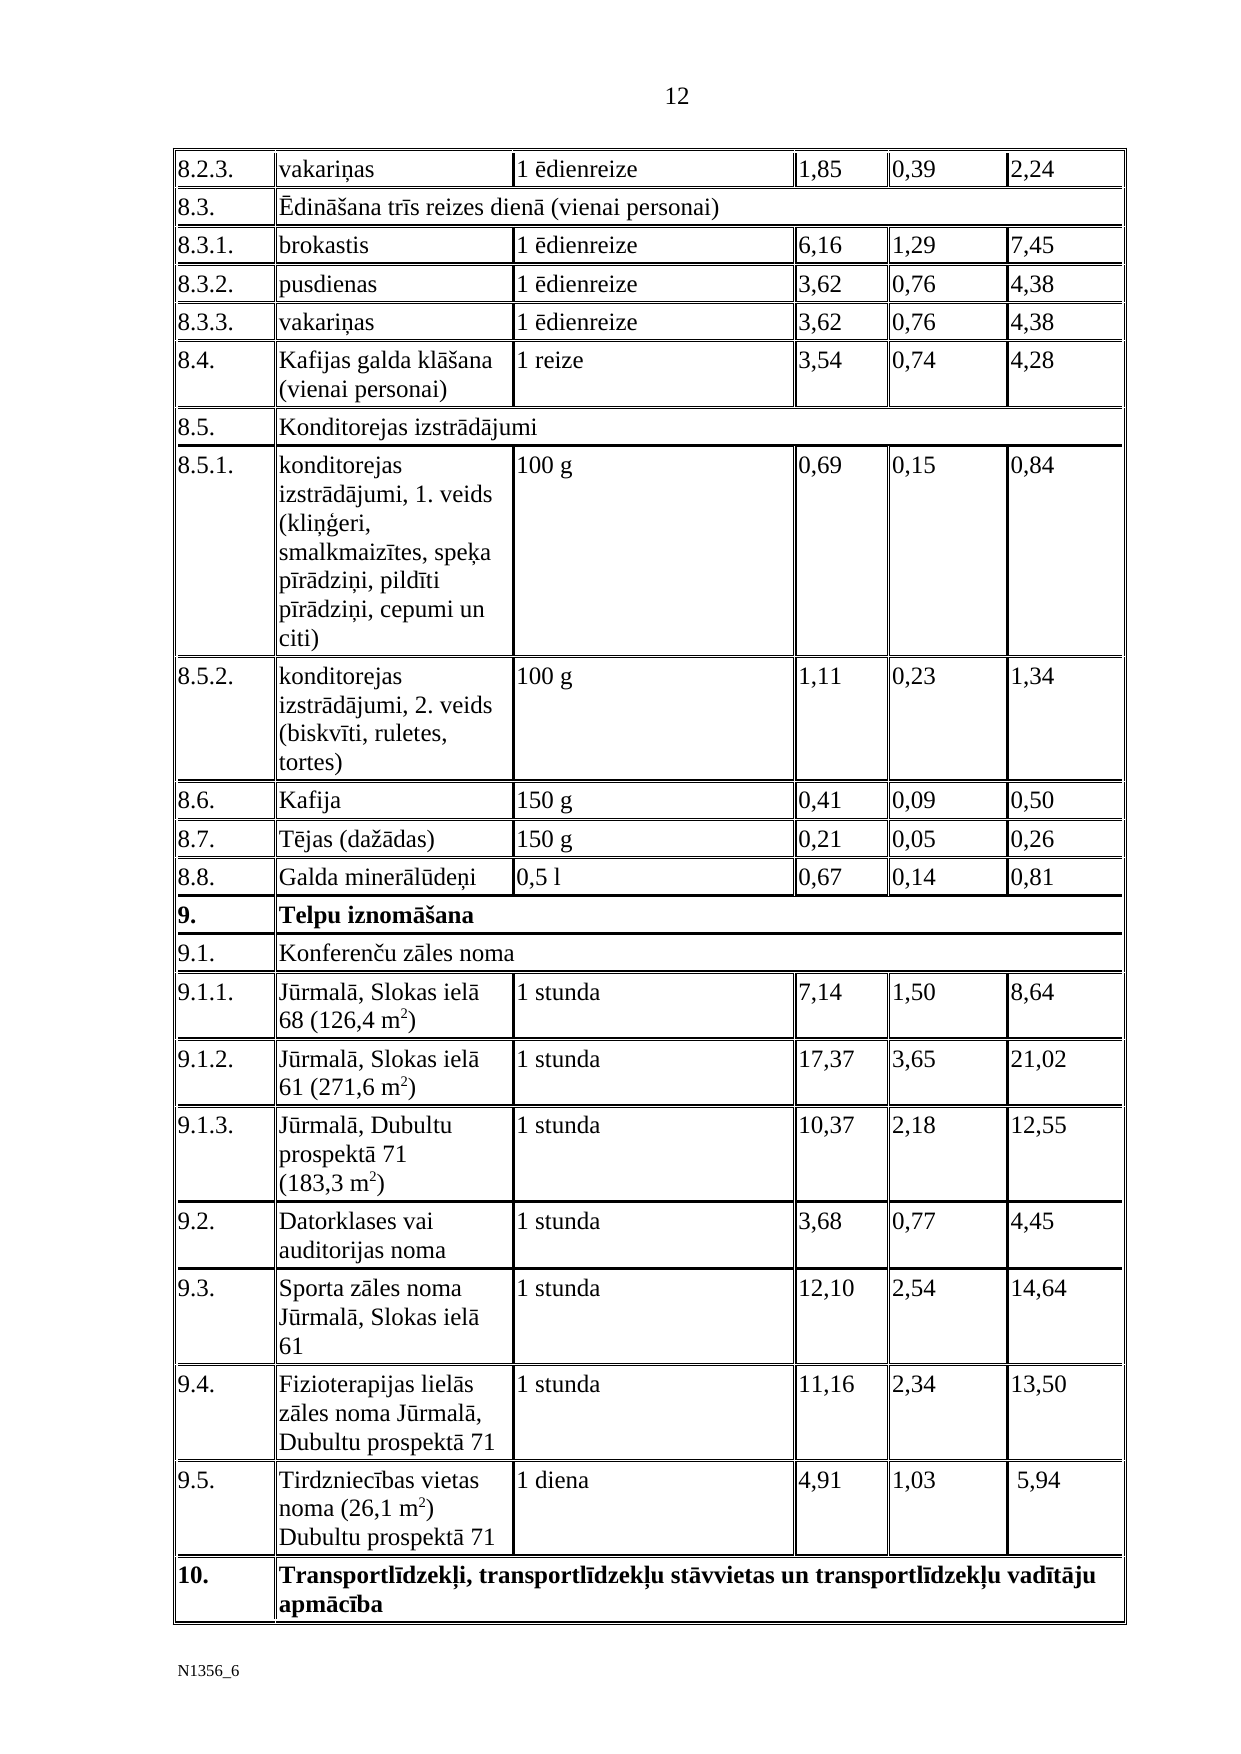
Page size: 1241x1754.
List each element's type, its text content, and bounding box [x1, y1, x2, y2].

table_cell 0,74 [890, 342, 1006, 406]
table_cell 4,45 [1009, 1200, 1124, 1267]
table_cell 14,64 [1009, 1267, 1124, 1363]
table_cell 10. [176, 1554, 276, 1621]
table_cell Transportlīdzekļi, transportlīdzekļu stāvvietas un transportlīdzekļu vadītāju apmācība [276, 1554, 1124, 1621]
table_cell 8.5.2. [174, 655, 276, 779]
table_cell Jūrmalā, Slokas ielā 68 (126,4 m2) [277, 974, 512, 1037]
table_cell 9.4. [174, 1363, 276, 1458]
table_cell 11,16 [797, 1366, 887, 1458]
table_cell 3,54 [797, 342, 887, 406]
table_cell 150 g [515, 821, 793, 856]
table_cell 0,15 [890, 447, 1006, 655]
table_cell 5,94 [1009, 1459, 1124, 1554]
table_cell 3,62 [797, 266, 887, 301]
table_cell Konferenču zāles noma [277, 932, 1124, 970]
table_cell 0,76 [890, 266, 1006, 301]
table_cell Galda minerālūdeņi [277, 859, 512, 894]
table_cell 1 stunda [515, 1270, 793, 1363]
table_cell 8.4. [174, 339, 276, 406]
table_cell Jūrmalā, Dubultu prospektā 71 (183,3 m2) [277, 1108, 512, 1200]
table_cell 9.1.2. [176, 1037, 274, 1104]
table_cell Konditorejas izstrādājumi [276, 406, 1125, 444]
table_cell 4,38 [1009, 262, 1124, 301]
table_cell 4,38 [1007, 301, 1125, 339]
table_cell Datorklases vai auditorijas noma [277, 1203, 512, 1267]
table_cell Kafija [277, 783, 512, 817]
table_cell 9.3. [176, 1267, 274, 1363]
table_cell 100 g [515, 658, 793, 779]
table_cell 1 ēdienreize [515, 304, 793, 339]
table_cell 2,54 [890, 1270, 1006, 1363]
table_cell 12,10 [797, 1270, 887, 1363]
table_cell 0,5 l [515, 859, 793, 894]
table_cell 9.1.1. [176, 970, 274, 1037]
table_cell Ēdināšana trīs reizes dienā (vienai personai) [276, 186, 1125, 224]
table_cell 1 stunda [515, 1041, 793, 1104]
table_cell 0,77 [890, 1203, 1006, 1267]
table_cell 1 ēdienreize [515, 228, 793, 262]
table_cell Tējas (dažādas) [277, 821, 512, 856]
table_cell 3,65 [890, 1041, 1006, 1104]
table_cell 6,16 [797, 228, 887, 262]
table_cell 4,91 [797, 1462, 887, 1554]
table_cell 2,34 [890, 1366, 1006, 1458]
table_cell 10,37 [797, 1108, 887, 1200]
table_cell 7,45 [1009, 224, 1124, 262]
table_cell Sporta zāles noma Jūrmalā, Slokas ielā 61 [277, 1270, 512, 1363]
table_cell 0,84 [1009, 444, 1124, 655]
table_cell 0,81 [1007, 856, 1125, 894]
table_cell 3,62 [797, 304, 887, 339]
table_cell Jūrmalā, Slokas ielā 61 (271,6 m2) [277, 1041, 512, 1104]
table_cell 8.2.3. [176, 151, 276, 186]
table_cell 0,21 [797, 821, 887, 856]
table_cell 8.3.2. [176, 262, 274, 301]
table_cell konditorejas izstrādājumi, 2. veids (biskvīti, ruletes, tortes) [277, 658, 512, 779]
table_cell 1,03 [890, 1462, 1006, 1554]
table_cell 0,41 [797, 783, 887, 817]
table_cell 0,09 [890, 783, 1006, 817]
table_cell brokastis [277, 228, 512, 262]
table_cell 0,50 [1009, 779, 1124, 817]
table_cell 1 ēdienreize [515, 266, 793, 301]
table_cell 8.7. [176, 818, 274, 856]
table_cell Telpu iznomāšana [277, 894, 1124, 932]
table_cell 17,37 [797, 1041, 887, 1104]
table_cell 8.3. [174, 186, 276, 224]
table_cell 8.3.1. [176, 224, 274, 262]
table_cell 0,76 [890, 304, 1006, 339]
table_cell 8.5. [174, 406, 276, 444]
table_cell 0,23 [890, 658, 1006, 779]
table_cell 1 stunda [515, 974, 793, 1037]
table_cell 7,14 [797, 974, 887, 1037]
table_cell 1,34 [1007, 655, 1125, 779]
table_cell pusdienas [277, 266, 512, 301]
table_cell Kafijas galda klāšana (vienai personai) [277, 342, 512, 406]
table_cell 0,67 [797, 859, 887, 894]
table_cell 1 reize [515, 342, 793, 406]
table_cell 1 diena [515, 1462, 793, 1554]
table_cell 2,24 [1007, 151, 1124, 186]
table_cell 1,85 [795, 151, 889, 186]
table_cell 8.3.3. [174, 301, 276, 339]
table_cell 9. [176, 894, 274, 932]
table_cell 12,55 [1009, 1104, 1124, 1200]
table_cell 1 stunda [515, 1108, 793, 1200]
table_cell 0,69 [797, 447, 887, 655]
table_cell 9.1.3. [176, 1104, 274, 1200]
table_cell 9.5. [176, 1459, 274, 1554]
table_cell 8,64 [1009, 970, 1124, 1037]
table_cell 0,14 [890, 859, 1006, 894]
table_cell 0,26 [1009, 818, 1124, 856]
table_cell 1 stunda [515, 1366, 793, 1458]
table_cell 3,68 [797, 1203, 887, 1267]
table_cell Tirdzniecības vietas noma (26,1 m2) Dubultu prospektā 71 [277, 1462, 512, 1554]
table_cell 9.1. [176, 932, 274, 970]
table_cell 150 g [515, 783, 793, 817]
table_cell 1,29 [890, 228, 1006, 262]
table_cell Fizioterapijas lielās zāles noma Jūrmalā, Dubultu prospektā 71 [277, 1366, 512, 1458]
table_cell 4,28 [1007, 339, 1125, 406]
table_cell 8.8. [174, 856, 276, 894]
table_cell 1 stunda [515, 1203, 793, 1267]
table_cell 8.5.1. [176, 444, 274, 655]
table_cell 0,05 [890, 821, 1006, 856]
table_cell vakariņas [276, 149, 513, 186]
table_cell konditorejas izstrādājumi, 1. veids (kliņģeri, smalkmaizītes, speķa pīrādziņi, pildīti pīrādziņi, cepumi un citi) [277, 447, 512, 655]
table_cell 2,18 [890, 1108, 1006, 1200]
table_cell 100 g [515, 447, 793, 655]
table_cell 13,50 [1007, 1363, 1125, 1458]
table_cell vakariņas [277, 304, 512, 339]
table_cell 1 ēdienreize [513, 149, 795, 186]
table_cell 8.6. [176, 779, 274, 817]
table_cell 21,02 [1009, 1037, 1124, 1104]
table_cell 1,11 [797, 658, 887, 779]
table_cell 0,39 [889, 151, 1007, 186]
table_cell 9.2. [176, 1200, 274, 1267]
table_cell 1,50 [890, 974, 1006, 1037]
